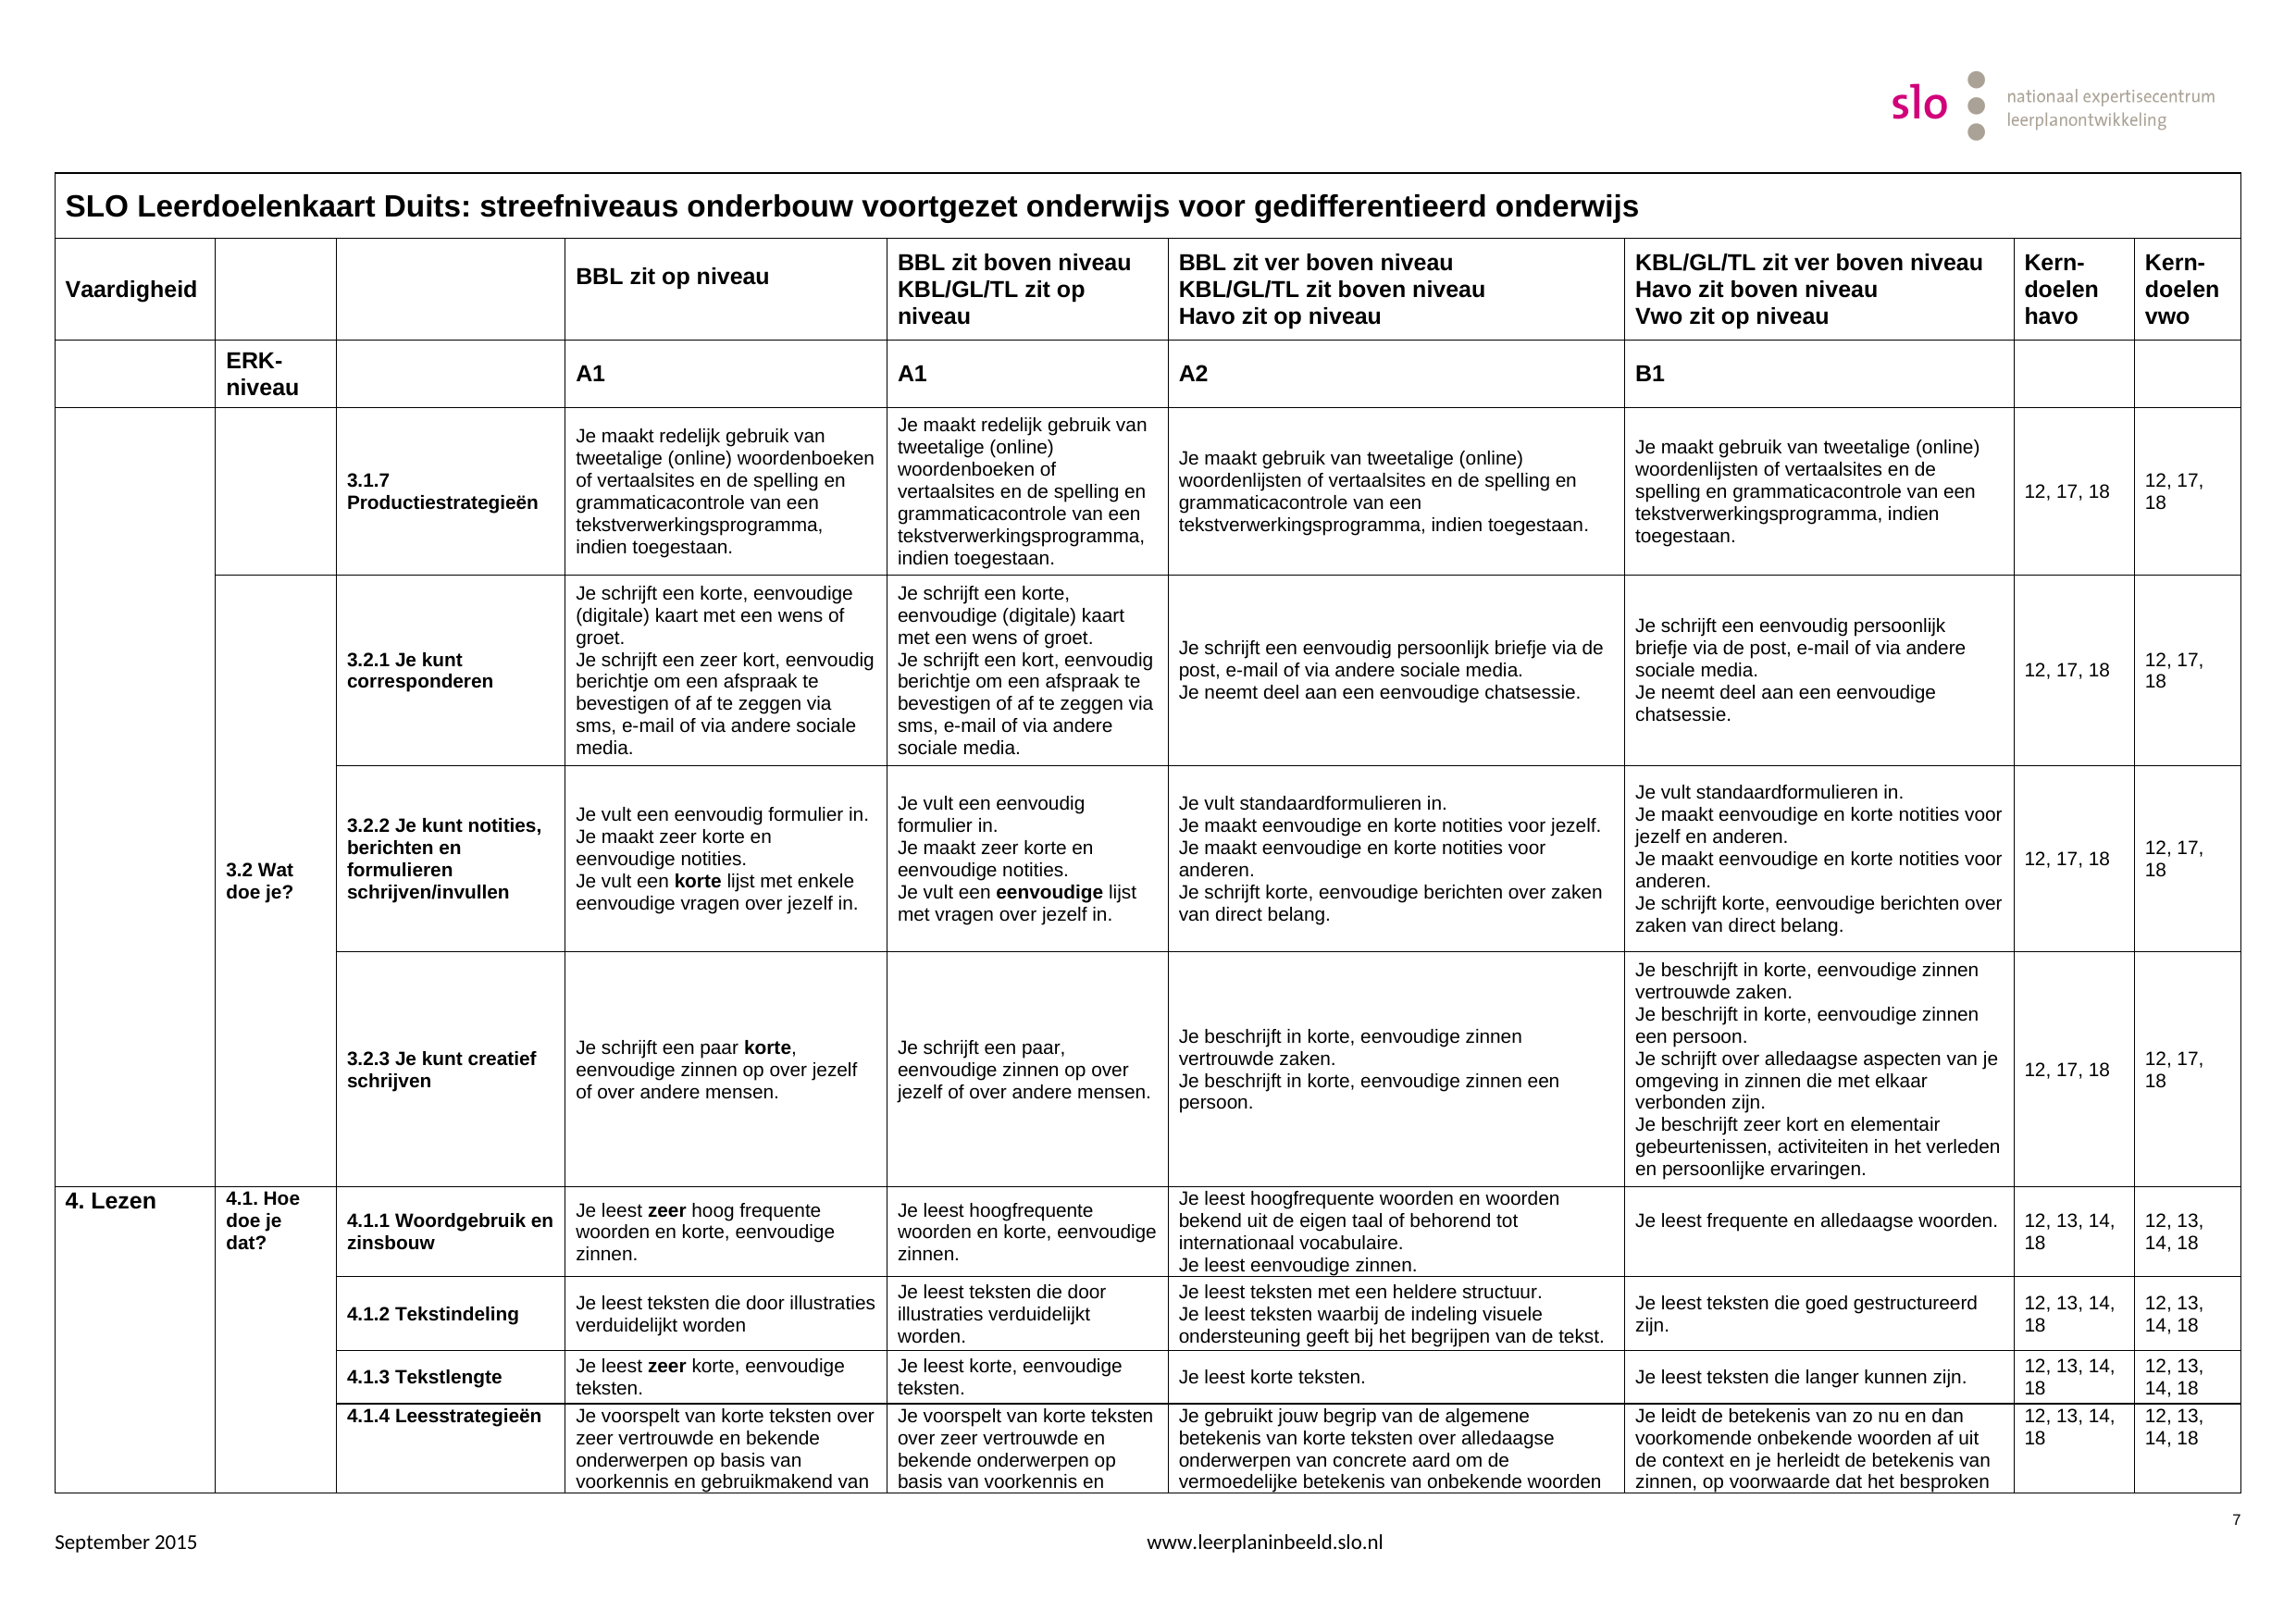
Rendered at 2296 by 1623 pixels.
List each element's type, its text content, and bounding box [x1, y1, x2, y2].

table_cell ERK-niveau [216, 341, 336, 406]
table_cell Je leest teksten die door illustraties verduidelijkt worden [565, 1277, 887, 1350]
table_cell 4. Lezen [56, 1187, 215, 1493]
table_cell 3.1.7 Productiestrategieën [337, 408, 565, 575]
table_cell Je maakt redelijk gebruik van tweetalige (online) woordenboeken of vertaalsites en de spelling en grammaticacontrole van een tekstverwerkingsprogramma, indien toegestaan. [565, 408, 887, 575]
table_cell 12, 17, 18 [2135, 408, 2240, 575]
table_cell 12, 13, 14, 18 [2015, 1351, 2134, 1403]
table_cell BBL zit boven niveau KBL/GL/TL zit op niveau [887, 239, 1168, 340]
table_cell Je leest teksten met een heldere structuur. Je leest teksten waarbij de indeling visuele ondersteuning geeft bij het begrijpen van de tekst. [1169, 1277, 1624, 1350]
table_cell [2015, 341, 2134, 406]
table_cell Je leest korte, eenvoudige teksten. [887, 1351, 1168, 1403]
table_cell Je vult een eenvoudig formulier in. Je maakt zeer korte en eenvoudige notities. Je vult een eenvoudige lijst met vragen over jezelf in. [887, 766, 1168, 951]
table_cell [2135, 341, 2240, 406]
table_cell 4.1.1 Woordgebruik en zinsbouw [337, 1187, 565, 1276]
table_cell 3.2 Wat doe je? [216, 576, 336, 1186]
table_cell [337, 341, 565, 406]
picture [1861, 68, 2241, 147]
table_cell KBL/GL/TL zit ver boven niveau Havo zit boven niveau Vwo zit op niveau [1625, 239, 2014, 340]
table_cell 12, 17, 18 [2135, 576, 2240, 765]
table_cell 12, 13, 14, 18 [2015, 1277, 2134, 1350]
table_cell Je schrijft een korte, eenvoudige (digitale) kaart met een wens of groet. Je schrijft een zeer kort, eenvoudig berichtje om een afspraak te bevestigen of af te zeggen via sms, e-mail of via andere sociale media. [565, 576, 887, 765]
table_cell 3.2.2 Je kunt notities, berichten en formulieren schrijven/invullen [337, 766, 565, 951]
table_cell BBL zit op niveau [565, 239, 887, 340]
table_cell Je leest teksten die langer kunnen zijn. [1625, 1351, 2014, 1403]
table_cell A2 [1169, 341, 1624, 406]
table_cell Kern-doelen havo [2015, 239, 2134, 340]
table_cell 4.1. Hoe doe je dat? [216, 1187, 336, 1493]
table_cell 4.1.3 Tekstlengte [337, 1351, 565, 1403]
table_cell Je vult een eenvoudig formulier in. Je maakt zeer korte en eenvoudige notities. Je vult een korte lijst met enkele eenvoudige vragen over jezelf in. [565, 766, 887, 951]
table_cell Je leest frequente en alledaagse woorden. [1625, 1187, 2014, 1276]
table_cell Je maakt redelijk gebruik van tweetalige (online) woordenboeken of vertaalsites en de spelling en grammaticacontrole van een tekstverwerkingsprogramma, indien toegestaan. [887, 408, 1168, 575]
table_cell Je maakt gebruik van tweetalige (online) woordenlijsten of vertaalsites en de spelling en grammaticacontrole van een tekstverwerkingsprogramma, indien toegestaan. [1169, 408, 1624, 575]
table_cell Kern- doelen vwo [2135, 239, 2240, 340]
table_cell Je schrijft een paar korte, eenvoudige zinnen op over jezelf of over andere mensen. [565, 952, 887, 1186]
table_cell Je schrijft een eenvoudig persoonlijk briefje via de post, e-mail of via andere sociale media. Je neemt deel aan een eenvoudige chatsessie. [1625, 576, 2014, 765]
table_cell [56, 341, 215, 406]
table_cell 12, 17, 18 [2015, 408, 2134, 575]
table_cell B1 [1625, 341, 2014, 406]
table_cell 12, 13, 14, 18 [2135, 1187, 2240, 1276]
table_cell Je leest hoogfrequente woorden en korte, eenvoudige zinnen. [887, 1187, 1168, 1276]
table_cell Je leest hoogfrequente woorden en woorden bekend uit de eigen taal of behorend tot internationaal vocabulaire. Je leest eenvoudige zinnen. [1169, 1187, 1624, 1276]
table_cell 12, 13, 14, 18 [2135, 1277, 2240, 1350]
table_cell 12, 13, 14, 18 [2015, 1187, 2134, 1276]
table_cell 3.2.3 Je kunt creatief schrijven [337, 952, 565, 1186]
table_cell 12, 17, 18 [2015, 766, 2134, 951]
table_cell BBL zit ver boven niveau KBL/GL/TL zit boven niveau Havo zit op niveau [1169, 239, 1624, 340]
table_cell Je leest zeer hoog frequente woorden en korte, eenvoudige zinnen. [565, 1187, 887, 1276]
table_cell 12, 17, 18 [2135, 766, 2240, 951]
table_header SLO Leerdoelenkaart Duits: streefniveaus onderbouw voortgezet onderwijs voor gedifferentieerd onderwijs [56, 174, 2240, 238]
table_cell Je maakt gebruik van tweetalige (online) woordenlijsten of vertaalsites en de spelling en grammaticacontrole van een tekstverwerkingsprogramma, indien toegestaan. [1625, 408, 2014, 575]
table_cell Je leest zeer korte, eenvoudige teksten. [565, 1351, 887, 1403]
table_cell Je leest teksten die goed gestructureerd zijn. [1625, 1277, 2014, 1350]
table_cell A1 [565, 341, 887, 406]
table_cell 12, 13, 14, 18 [2135, 1351, 2240, 1403]
table_cell Je vult standaardformulieren in. Je maakt eenvoudige en korte notities voor jezelf. Je maakt eenvoudige en korte notities voor anderen. Je schrijft korte, eenvoudige berichten over zaken van direct belang. [1169, 766, 1624, 951]
table_cell Je beschrijft in korte, eenvoudige zinnen vertrouwde zaken. Je beschrijft in korte, eenvoudige zinnen een persoon. Je schrijft over alledaagse aspecten van je omgeving in zinnen die met elkaar verbonden zijn. Je beschrijft zeer kort en elementair gebeurtenissen, activiteiten in het verleden en persoonlijke ervaringen. [1625, 952, 2014, 1186]
table_cell 4.1.2 Tekstindeling [337, 1277, 565, 1350]
table_cell 12, 17, 18 [2135, 952, 2240, 1186]
table_cell [216, 239, 336, 340]
table_cell Je beschrijft in korte, eenvoudige zinnen vertrouwde zaken. Je beschrijft in korte, eenvoudige zinnen een persoon. [1169, 952, 1624, 1186]
table_cell Je vult standaardformulieren in. Je maakt eenvoudige en korte notities voor jezelf en anderen. Je maakt eenvoudige en korte notities voor anderen. Je schrijft korte, eenvoudige berichten over zaken van direct belang. [1625, 766, 2014, 951]
table_cell Je schrijft een paar, eenvoudige zinnen op over jezelf of over andere mensen. [887, 952, 1168, 1186]
table_cell Je schrijft een eenvoudig persoonlijk briefje via de post, e-mail of via andere sociale media. Je neemt deel aan een eenvoudige chatsessie. [1169, 576, 1624, 765]
table_cell Vaardigheid [56, 239, 215, 340]
table_cell 3.2.1 Je kunt corresponderen [337, 576, 565, 765]
table_cell 12, 17, 18 [2015, 952, 2134, 1186]
table_cell Je leest teksten die door illustraties verduidelijkt worden. [887, 1277, 1168, 1350]
table_cell 12, 17, 18 [2015, 576, 2134, 765]
table_cell 12, 13, 14, 18 [2135, 1405, 2240, 1493]
table_cell A1 [887, 341, 1168, 406]
table_cell Je leest korte teksten. [1169, 1351, 1624, 1403]
table_cell [337, 239, 565, 340]
table_cell 12, 13, 14, 18 [2015, 1405, 2134, 1493]
table_cell 4.1.4 Leesstrategieën [337, 1405, 565, 1493]
table_cell Je schrijft een korte, eenvoudige (digitale) kaart met een wens of groet. Je schrijft een kort, eenvoudig berichtje om een afspraak te bevestigen of af te zeggen via sms, e-mail of via andere sociale media. [887, 576, 1168, 765]
